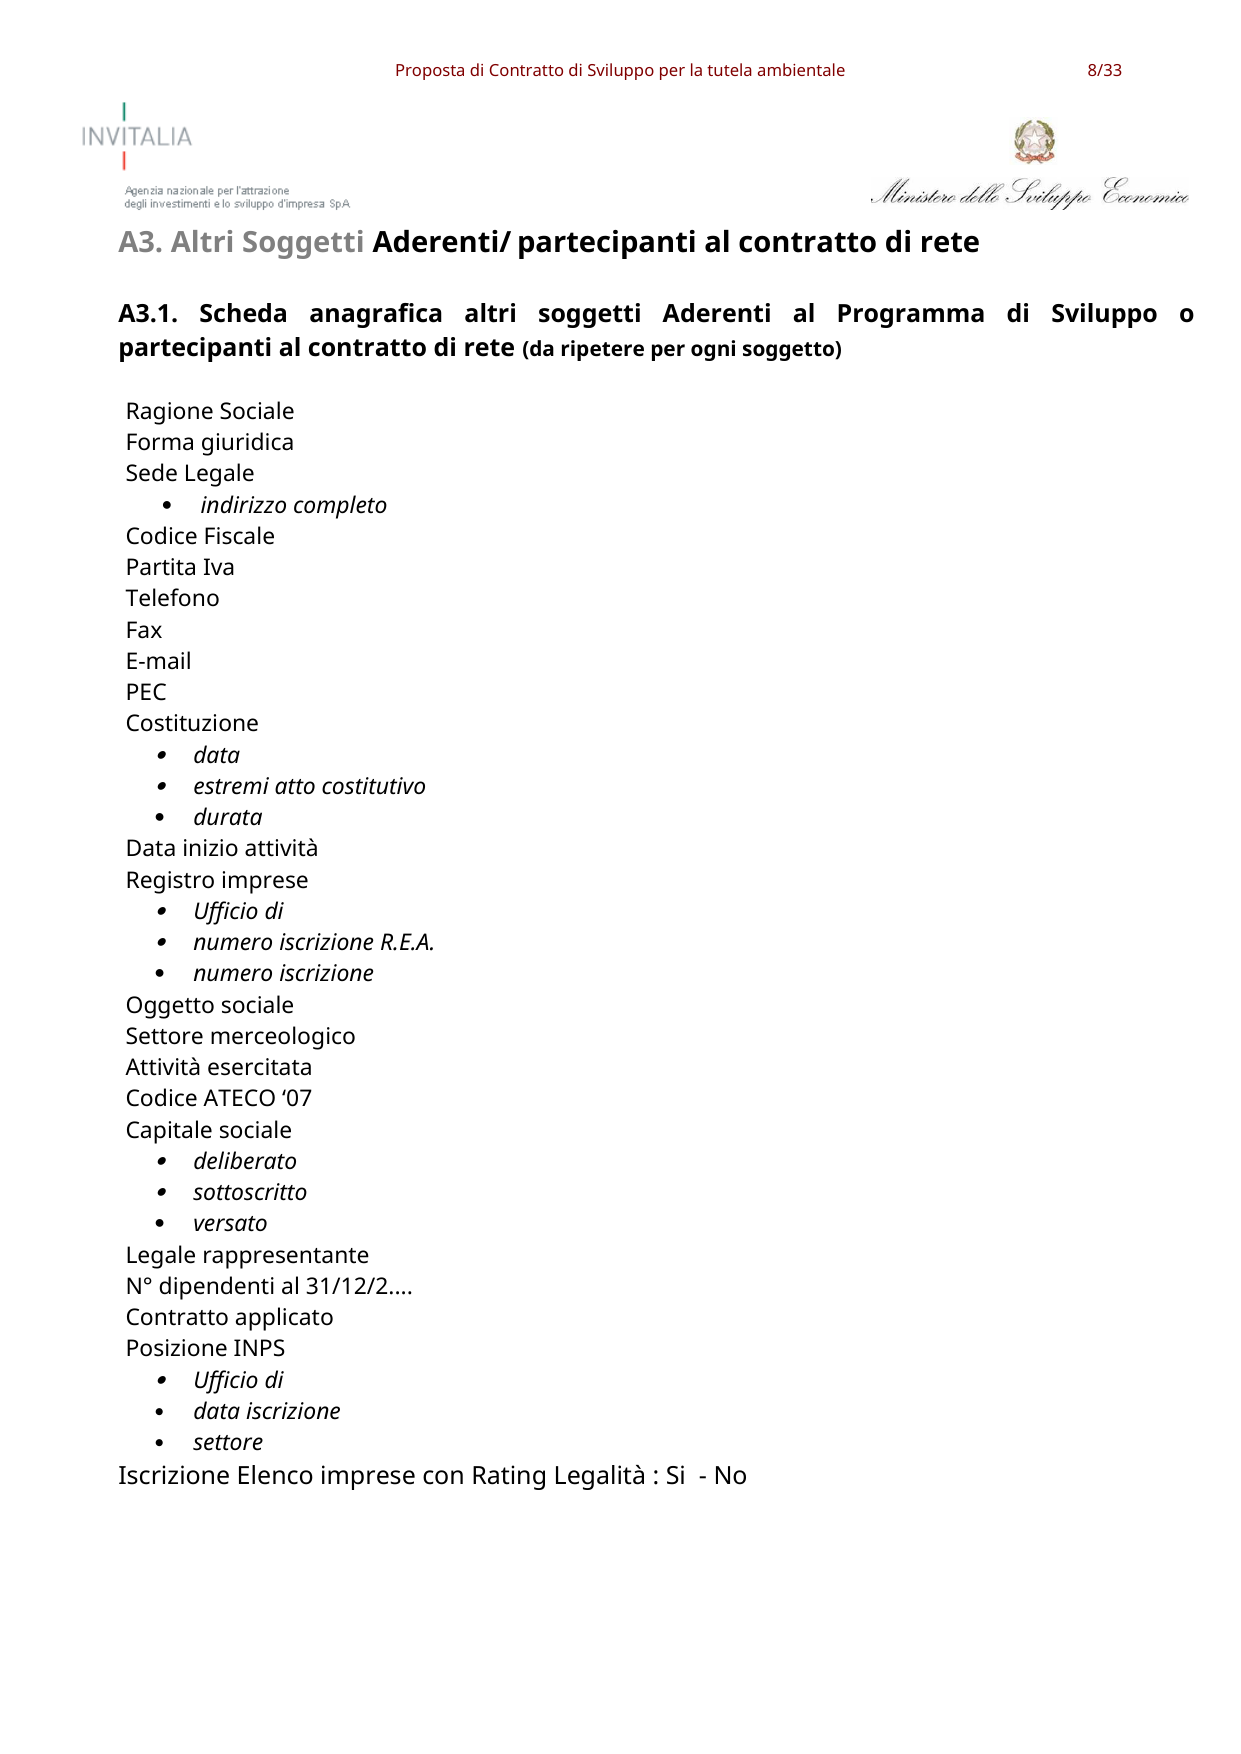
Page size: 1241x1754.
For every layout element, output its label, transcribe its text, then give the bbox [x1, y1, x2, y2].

list deliberato [156, 1145, 1196, 1176]
text N° dipendenti al 31/12/2.... [125, 1270, 1196, 1301]
text Capitale sociale [125, 1113, 1196, 1145]
text Forma giuridica [125, 426, 1196, 457]
list indirizzo completo [163, 488, 1196, 520]
subtitle A3.1. Scheda anagrafica altri soggetti Aderenti al Programma di Sviluppo o partecipanti al contratto di rete (da ripetere per ogni soggetto) [118, 295, 1196, 363]
text Legale rappresentante [125, 1238, 1196, 1270]
list estremi atto costitutivo [156, 770, 1196, 801]
list data iscrizione [156, 1395, 1196, 1426]
picture [59, 81, 362, 222]
text Registro imprese [125, 863, 1196, 895]
text Contratto applicato [125, 1301, 1196, 1332]
text Costituzione [125, 707, 1196, 738]
text Partita Iva [125, 551, 1196, 582]
text Fax [125, 613, 1196, 645]
list durata [156, 801, 1196, 832]
list settore [156, 1426, 1196, 1457]
list numero iscrizione [156, 957, 1196, 988]
text Sede Legale [125, 457, 1196, 488]
text Settore merceologico [125, 1020, 1196, 1051]
text A3. Altri Soggetti Aderenti/ partecipanti al contratto di rete [118, 222, 1196, 261]
text Oggetto sociale [125, 988, 1196, 1020]
text Data inizio attività [125, 832, 1196, 863]
text E-mail [125, 645, 1196, 676]
text Codice ATECO ‘07 [125, 1082, 1196, 1113]
text Attività esercitata [125, 1051, 1196, 1082]
text Posizione INPS [125, 1332, 1196, 1363]
text Telefono [125, 582, 1196, 613]
list numero iscrizione R.E.A. [156, 926, 1196, 957]
list sottoscritto [156, 1176, 1196, 1207]
list data [156, 738, 1196, 770]
list Ufficio di [156, 1363, 1196, 1395]
list Ufficio di [156, 895, 1196, 926]
subtitle Iscrizione Elenco imprese con Rating Legalità : Si - No A3.2. Scheda descrittiva Società Aderente o partecipante al contratto di rete [118, 1457, 1196, 1491]
text Codice Fiscale [125, 520, 1196, 551]
list versato [156, 1207, 1196, 1238]
text PEC [125, 676, 1196, 707]
text Ragione Sociale [125, 395, 1196, 426]
